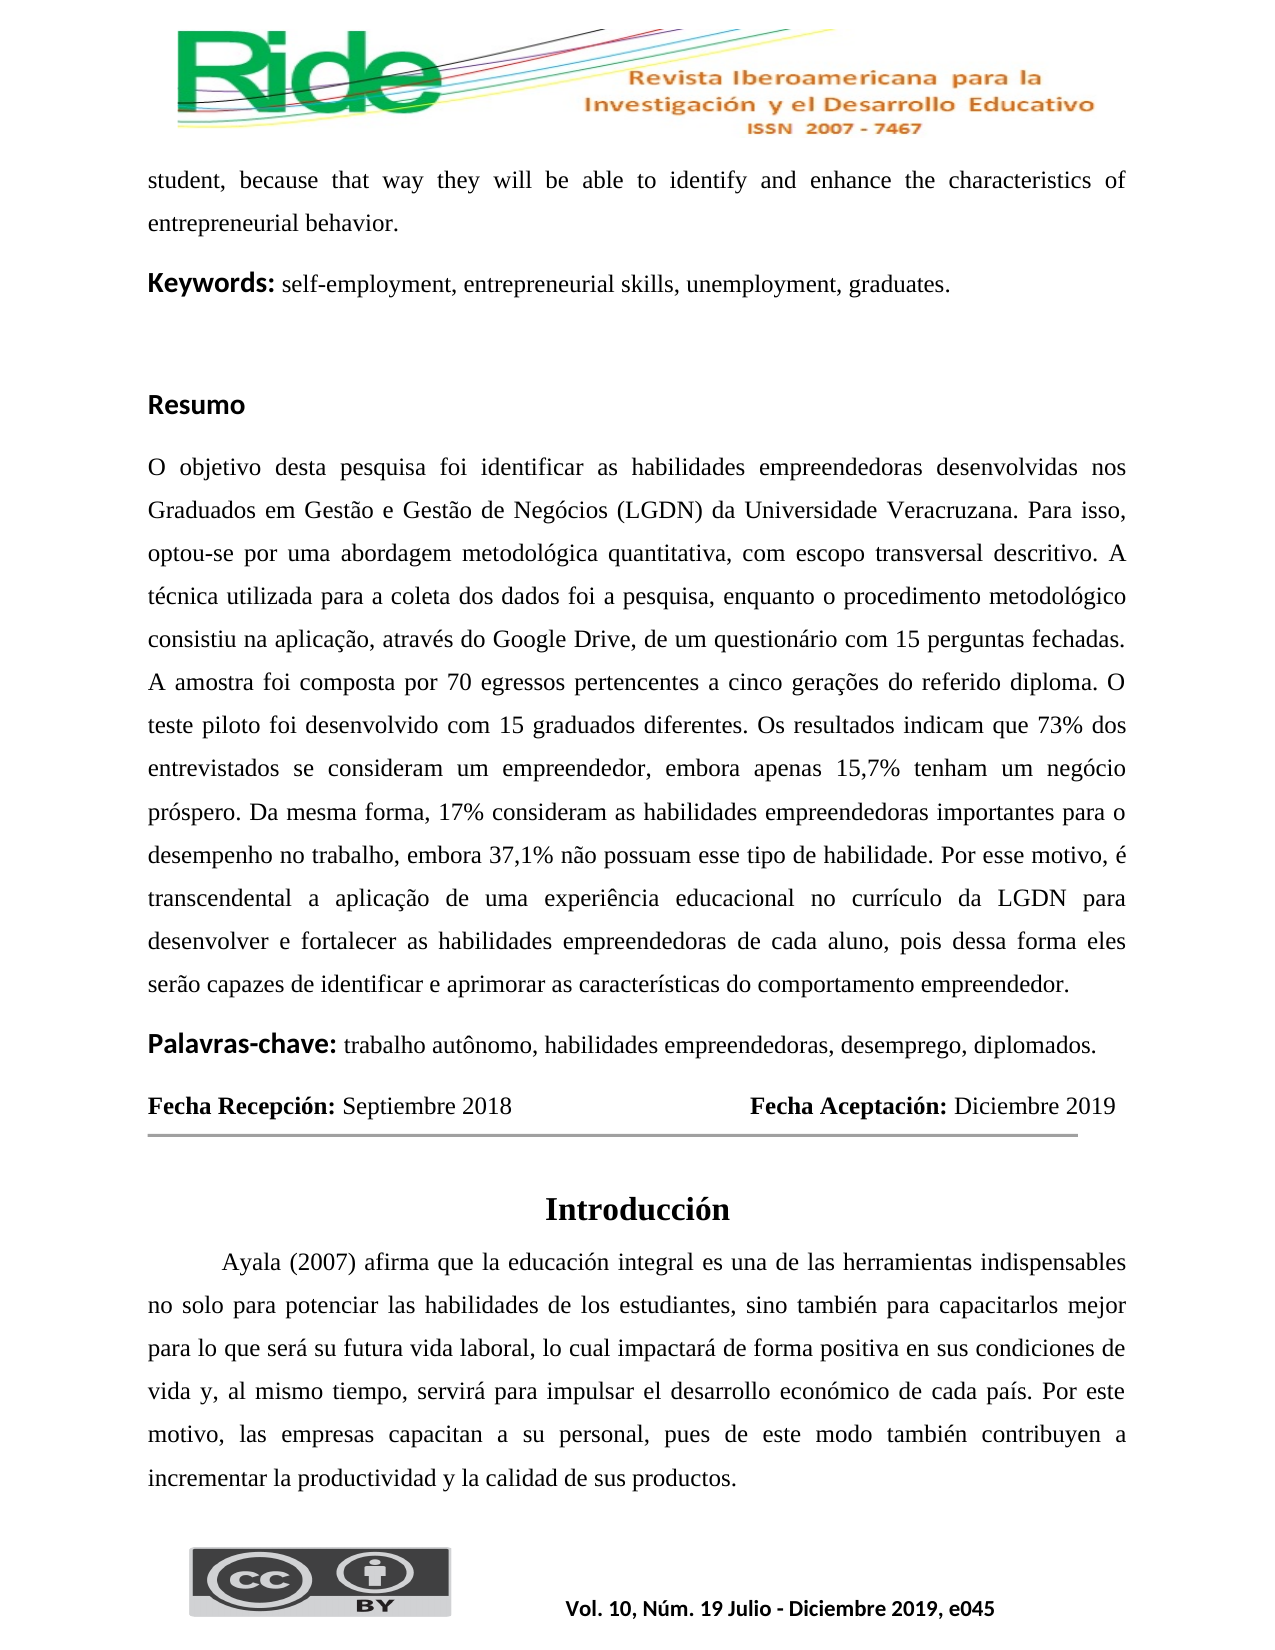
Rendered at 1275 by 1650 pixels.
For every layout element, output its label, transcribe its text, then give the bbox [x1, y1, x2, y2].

picture [189, 1547, 452, 1617]
text O objetivo desta pesquisa foi identificar as habilidades empreendedoras desenvolvidas nos Graduados em Gestão e Gestão de Negócios (LGDN) da Universidade Veracruzana. Para isso, optou-se por uma abordagem metodológica quantitativa, com escopo transversal descritivo. A técnica utilizada para a coleta dos dados foi a pesquisa, enquanto o procedimento metodológico consistiu na aplicação, através do Google Drive, de um questionário com 15 perguntas fechadas. A amostra foi composta por 70 egressos pertencentes a cinco gerações do referido diploma. O teste piloto foi desenvolvido com 15 graduados diferentes. Os resultados indicam que 73% dos entrevistados se consideram um empreendedor, embora apenas 15,7% tenham um negócio próspero. Da mesma forma, 17% consideram as habilidades empreendedoras importantes para o desempenho no trabalho, embora 37,1% não possuam esse tipo de habilidade. Por esse motivo, é transcendental a aplicação de uma experiência educacional no currículo da LGDN para desenvolver e fortalecer as habilidades empreendedoras de cada aluno, pois dessa forma eles serão capazes de identificar e aprimorar as características do comportamento empreendedor. [148, 452, 1127, 998]
text Ayala (2007) afirma que la educación integral es una de las herramientas indispensables no solo para potenciar las habilidades de los estudiantes, sino también para capacitarlos mejor para lo que será su futura vida laboral, lo cual impactará de forma positiva en sus condiciones de vida y, al mismo tiempo, servirá para impulsar el desarrollo económico de cada país. Por este motivo, las empresas capacitan a su personal, pues de este modo también contribuyen a incrementar la productividad y la calidad de sus productos. [148, 1247, 1127, 1491]
subtitle Introducción [148, 1189, 1127, 1228]
text Fecha Recepción: Septiembre 2018 Fecha Aceptación: Diciembre 2019 [148, 1091, 1127, 1119]
text Resumo [148, 386, 1127, 421]
picture [177, 29, 1098, 138]
text Keywords: self-employment, entrepreneurial skills, unemployment, graduates. [148, 264, 1127, 300]
text Palavras-chave: trabalho autônomo, habilidades empreendedoras, desemprego, diplomados. [148, 1025, 1127, 1060]
